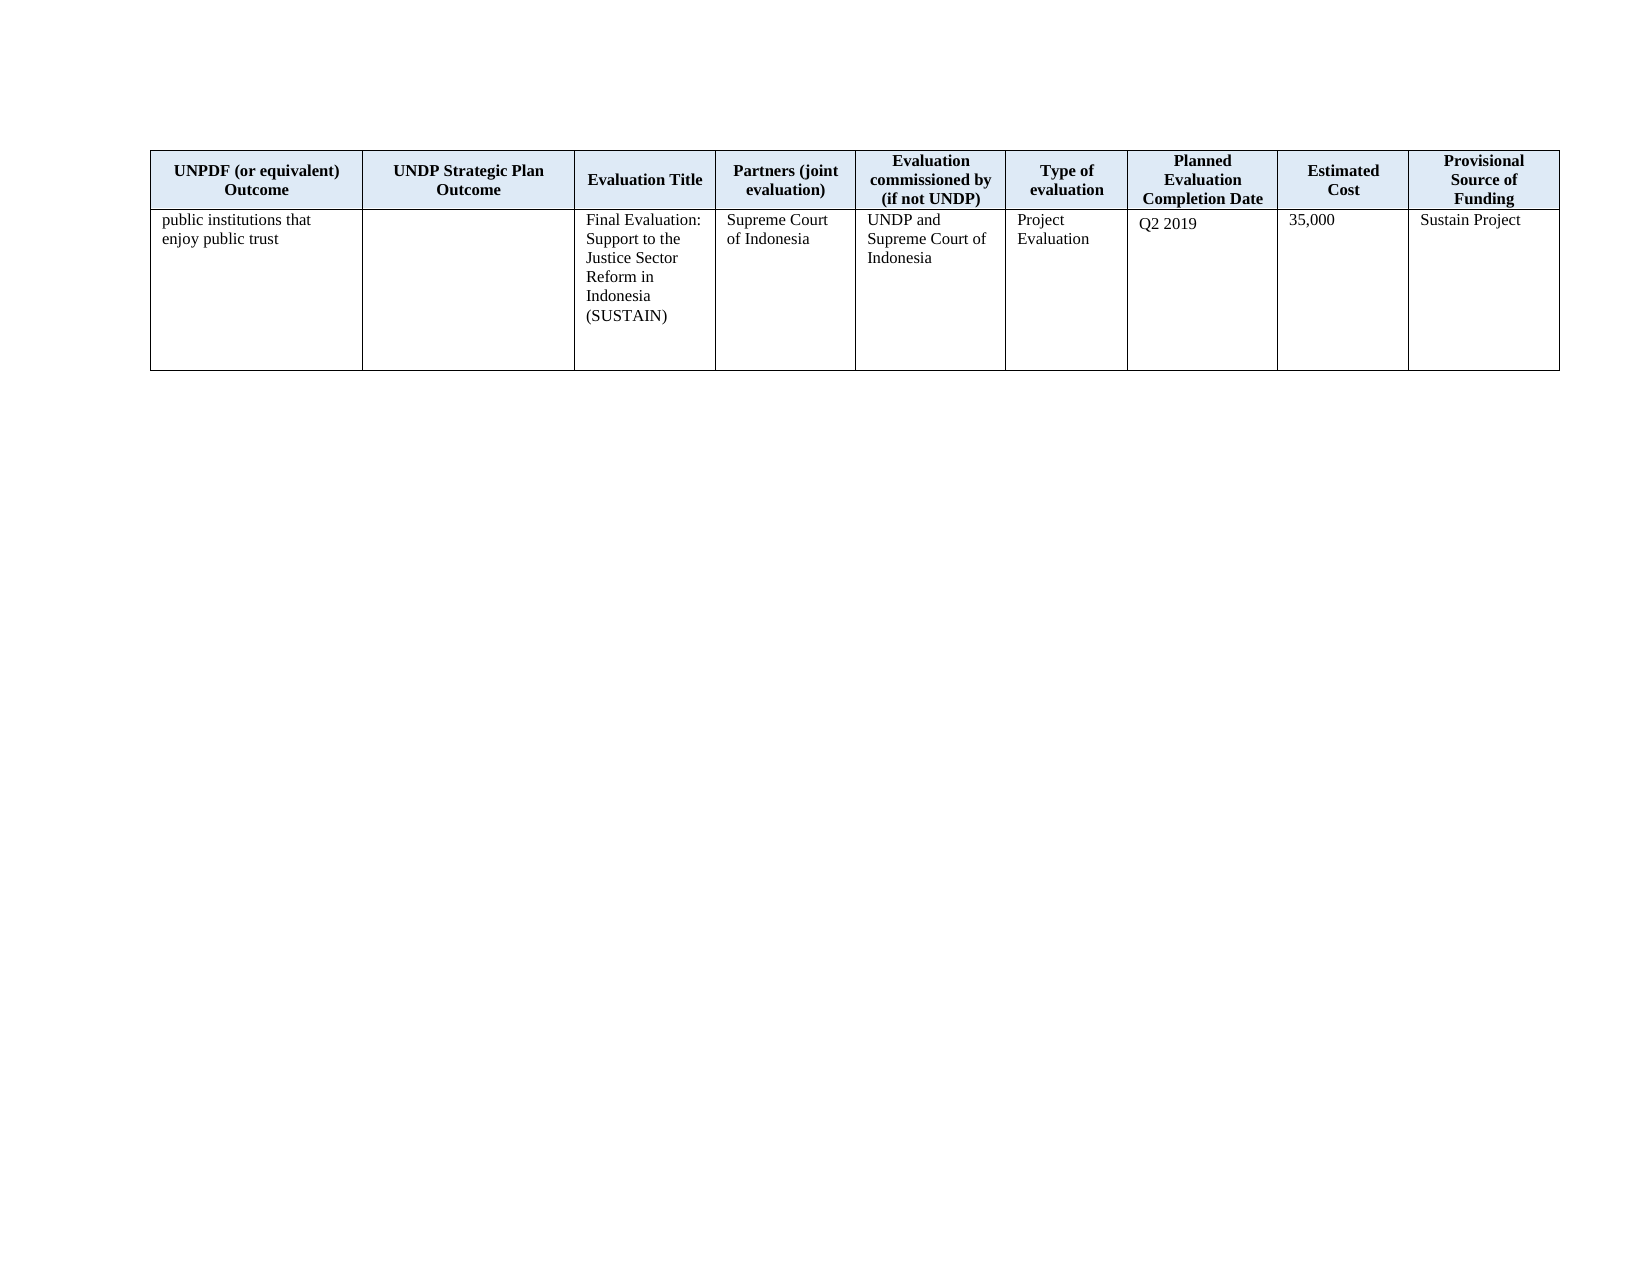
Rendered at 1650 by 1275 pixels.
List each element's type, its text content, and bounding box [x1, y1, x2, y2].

table_cell UNDP and Supreme Court of Indonesia [856, 210, 1005, 370]
table_header Estimated Cost [1278, 151, 1408, 208]
table_cell Final Evaluation: Support to the Justice Sector Reform in Indonesia (SUSTAIN) [575, 210, 715, 370]
table_header Provisional Source of Funding [1409, 151, 1559, 208]
table_cell [363, 210, 574, 370]
table_header UNPDF (or equivalent) Outcome [151, 151, 362, 208]
table_cell Supreme Court of Indonesia [716, 210, 855, 370]
table_header Type of evaluation [1006, 151, 1127, 208]
table_cell Project Evaluation [1006, 210, 1127, 370]
table_header Evaluation commissioned by (if not UNDP) [856, 151, 1005, 208]
table_cell Sustain Project [1409, 210, 1559, 370]
table_header Partners (joint evaluation) [716, 151, 855, 208]
table_cell Q2 2019 [1128, 210, 1277, 370]
table_header Planned Evaluation Completion Date [1128, 151, 1277, 208]
table_header UNDP Strategic Plan Outcome [363, 151, 574, 208]
table_header Evaluation Title [575, 151, 715, 208]
table_cell 35,000 [1278, 210, 1408, 370]
